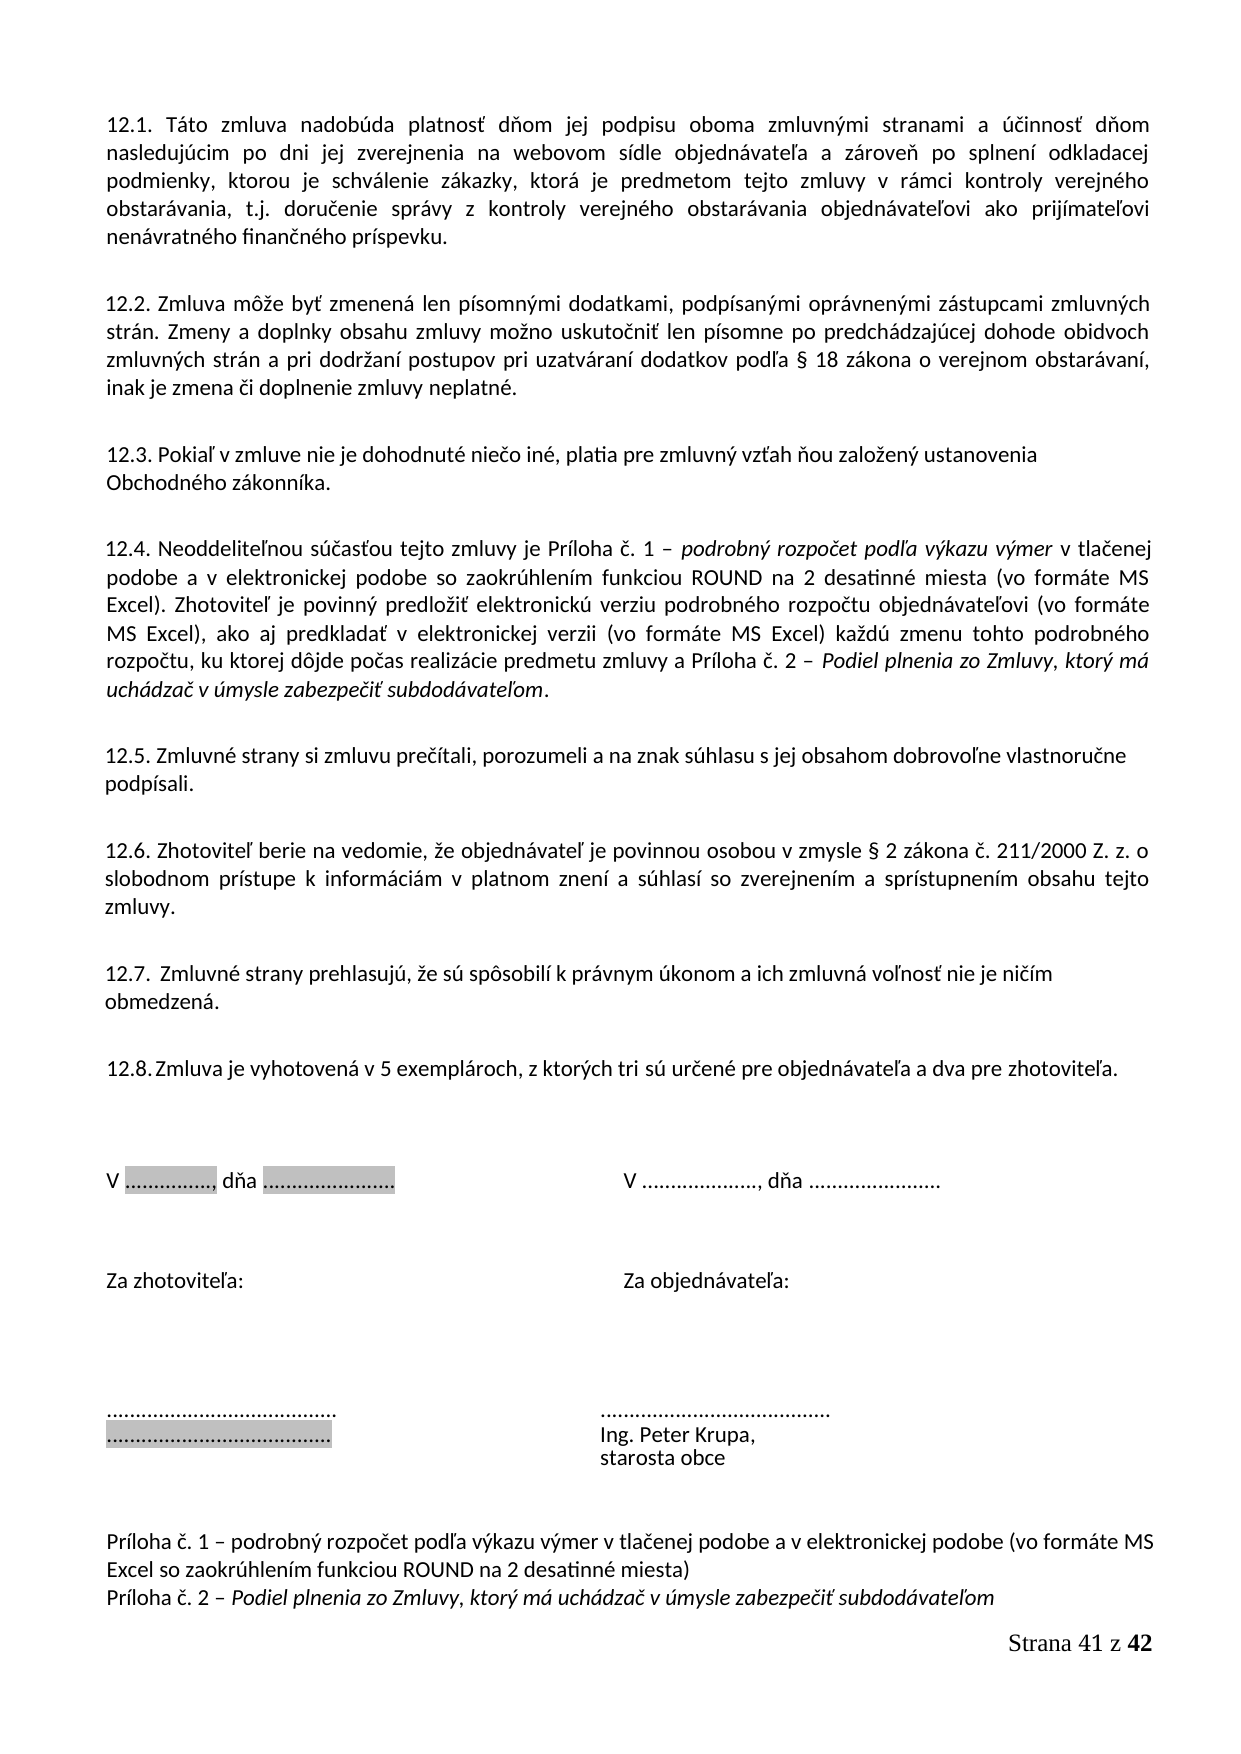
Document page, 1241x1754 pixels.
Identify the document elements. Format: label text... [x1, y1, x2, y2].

text Za zhotoviteľa: Za objednávateľa: [106, 1267, 1167, 1294]
list Neoddeliteľnou súčasťou tejto zmluvy je Príloha č. 1 – podrobný rozpočet podľa výkazu výmer v tlačenej podobe a v elektronickej podobe so zaokrúhlením funkciou ROUND na 2 desatinné miesta (vo formáte MS Excel). Zhotoviteľ je povinný predložiť elektronickú verziu podrobného rozpočtu objednávateľovi (vo formáte MS Excel), ako aj predkladať v elektronickej verzii (vo formáte MS Excel) každú zmenu tohto podrobného rozpočtu, ku ktorej dôjde počas realizácie predmetu zmluvy a Príloha č. 2 – Podiel plnenia zo Zmluvy, ktorý má uchádzač v úmysle zabezpečiť subdodávateľom. [104, 534, 1152, 703]
list Zhotoviteľ berie na vedomie, že objednávateľ je povinnou osobou v zmysle § 2 zákona č. 211/2000 Z. z. o slobodnom prístupe k informáciám v platnom znení a súhlasí so zverejnením a sprístupnením obsahu tejto zmluvy. [104, 836, 1151, 920]
text ....................................... Ing. Peter Krupa, [332, 1423, 1167, 1447]
text Excel so zaokrúhlením funkciou ROUND na 2 desatinné miesta) [106, 1555, 1167, 1583]
list 12.1. Táto zmluva nadobúda platnosť dňom jej podpisu oboma zmluvnými stranami a účinnosť dňom nasledujúcim po dni jej zverejnenia na webovom sídle objednávateľa a zároveň po splnení odkladacej podmienky, ktorou je schválenie zákazky, ktorá je predmetom tejto zmluvy v rámci kontroly verejného obstarávania, t.j. doručenie správy z kontroly verejného obstarávania objednávateľovi ako prijímateľovi nenávratného finančného príspevku. [106, 110, 1152, 251]
text Príloha č. 1 – podrobný rozpočet podľa výkazu výmer v tlačenej podobe a v elektronickej podobe (vo formáte MS [106, 1527, 1167, 1555]
text ........................................ ........................................ [106, 1395, 1167, 1423]
text starosta obce [525, 1447, 1167, 1470]
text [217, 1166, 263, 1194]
list Zmluva je vyhotovená v 5 exemplároch, z ktorých tri sú určené pre objednávateľa a dva pre zhotoviteľa. [106, 1054, 1167, 1082]
text Príloha č. 2 – Podiel plnenia zo Zmluvy, ktorý má uchádzač v úmysle zabezpečiť subdodávateľom [106, 1583, 1167, 1611]
text V ..............., dňa ....................... V ...................., dňa ....................... [395, 1166, 1167, 1194]
list 12.3. Pokiaľ v zmluve nie je dohodnuté niečo iné, platia pre zmluvný vzťah ňou založený ustanovenia Obchodného zákonníka. [106, 440, 1151, 496]
list Zmluva môže byť zmenená len písomnými dodatkami, podpísanými oprávnenými zástupcami zmluvných strán. Zmeny a doplnky obsahu zmluvy možno uskutočniť len písomne po predchádzajúcej dohode obidvoch zmluvných strán a pri dodržaní postupov pri uzatváraní dodatkov podľa § 18 zákona o verejnom obstarávaní, inak je zmena či doplnenie zmluvy neplatné. [104, 289, 1152, 401]
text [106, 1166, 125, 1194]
list Zmluvné strany si zmluvu prečítali, porozumeli a na znak súhlasu s jej obsahom dobrovoľne vlastnoručne podpísali. [104, 741, 1151, 797]
list Zmluvné strany prehlasujú, že sú spôsobilí k právnym úkonom a ich zmluvná voľnosť nie je ničím obmedzená. [104, 959, 1151, 1015]
